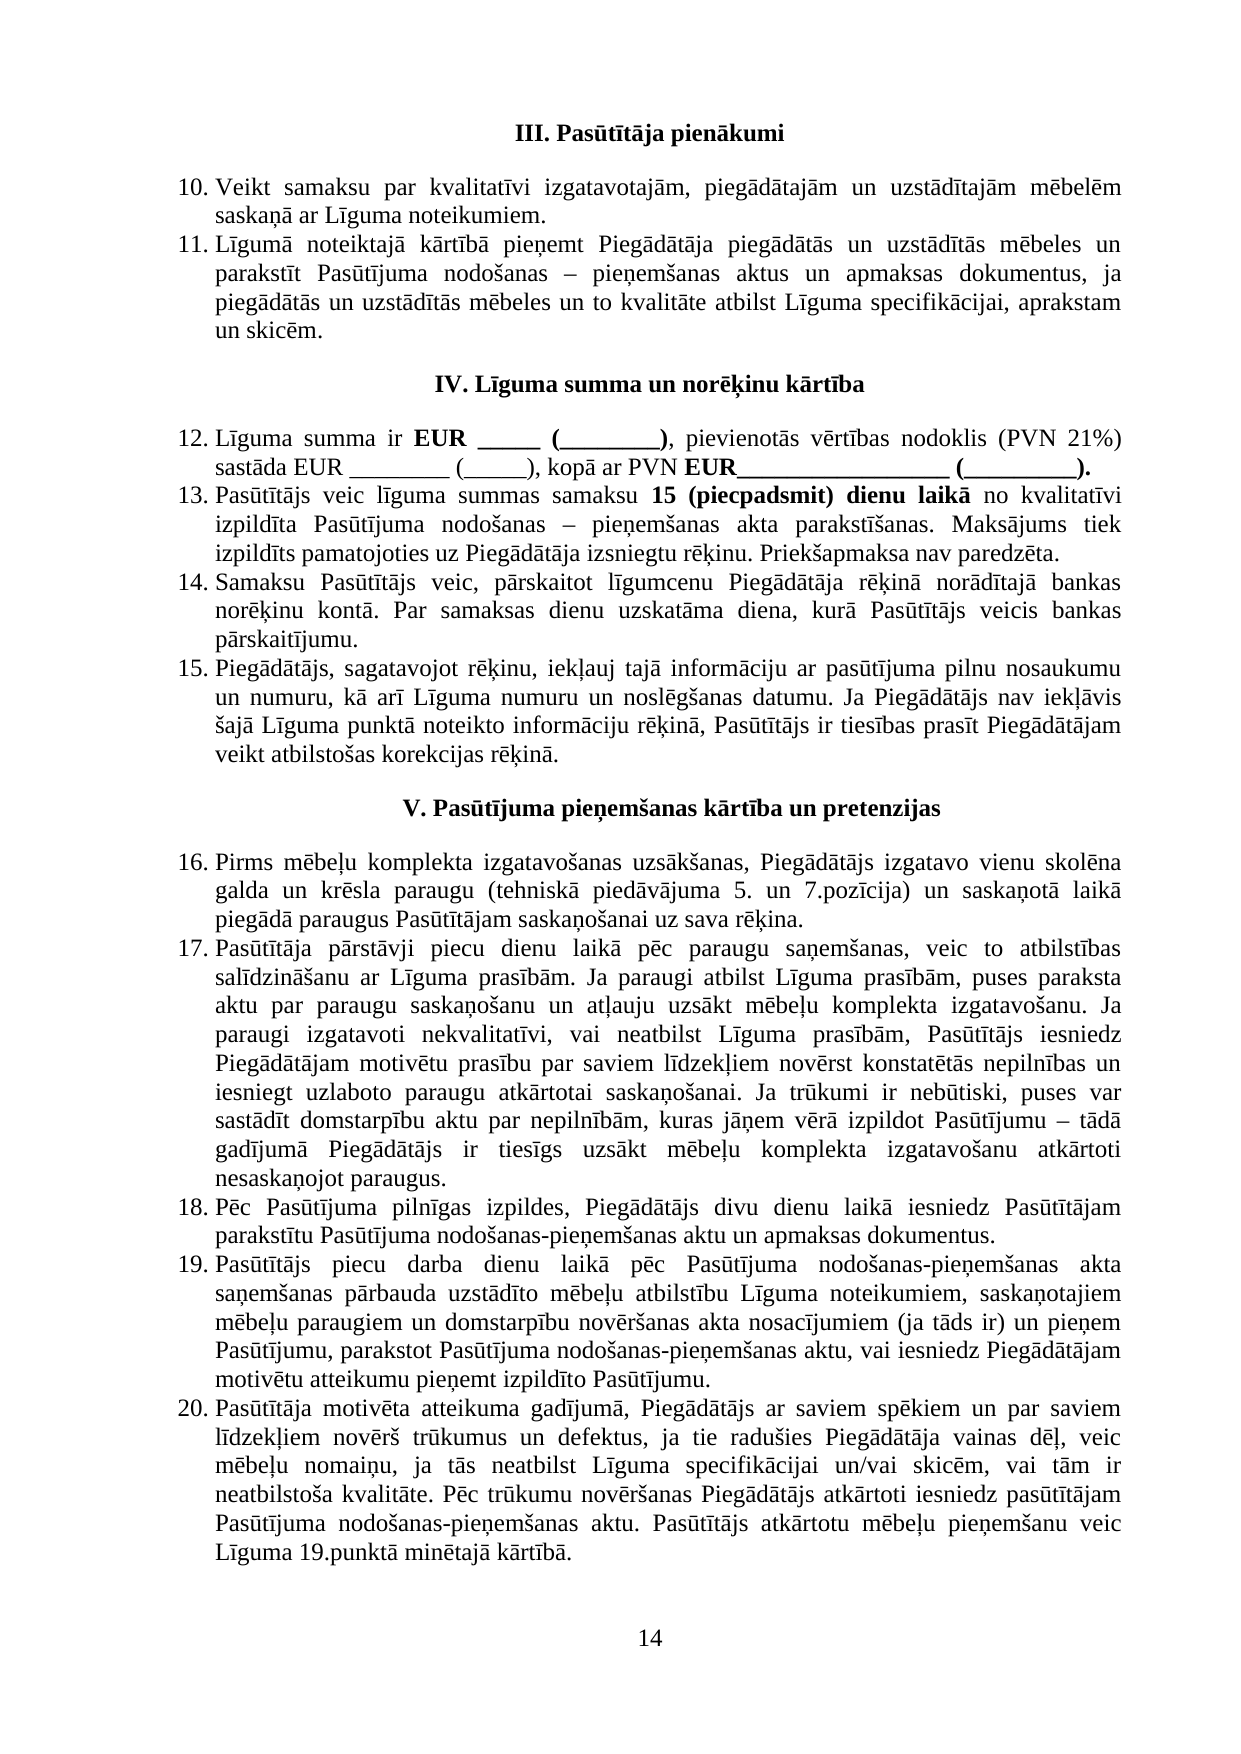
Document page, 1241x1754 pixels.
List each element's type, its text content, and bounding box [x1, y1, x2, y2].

list Pasūtītāja motivēta atteikuma gadījumā, Piegādātājs ar saviem spēkiem un par saviem līdzekļiem novērš trūkumus un defektus, ja tie radušies Piegādātāja vainas dēļ, veic mēbeļu nomaiņu, ja tās neatbilst Līguma specifikācijai un/vai skicēm, vai tām ir neatbilstoša kvalitāte. Pēc trūkumu novēršanas Piegādātājs atkārtoti iesniedz pasūtītājam Pasūtījuma nodošanas-pieņemšanas aktu. Pasūtītājs atkārtotu mēbeļu pieņemšanu veic Līguma 19.punktā minētajā kārtībā. [177, 1393, 1122, 1566]
list Pirms mēbeļu komplekta izgatavošanas uzsākšanas, Piegādātājs izgatavo vienu skolēna galda un krēsla paraugu (tehniskā piedāvājuma 5. un 7.pozīcija) un saskaņotā laikā piegādā paraugus Pasūtītājam saskaņošanai uz sava rēķina. [177, 847, 1122, 933]
list Samaksu Pasūtītājs veic, pārskaitot līgumcenu Piegādātāja rēķinā norādītajā bankas norēķinu kontā. Par samaksas dienu uzskatāma diena, kurā Pasūtītājs veicis bankas pārskaitījumu. [177, 567, 1122, 653]
text IV. Līguma summa un norēķinu kārtība [177, 369, 1122, 398]
list Pasūtītājs veic līguma summas samaksu 15 (piecpadsmit) dienu laikā no kvalitatīvi izpildīta Pasūtījuma nodošanas – pieņemšanas akta parakstīšanas. Maksājums tiek izpildīts pamatojoties uz Piegādātāja izsniegtu rēķinu. Priekšapmaksa nav paredzēta. [177, 481, 1122, 567]
list pasūtītājs piecu darba dienu laikā pēc Pasūtījuma nodošanas-pieņemšanas akta saņemšanas pārbauda uzstādīto mēbeļu atbilstību Līguma noteikumiem, saskaņotajiem mēbeļu paraugiem un domstarpību novēršanas akta nosacījumiem (ja tāds ir) un pieņem Pasūtījumu, parakstot Pasūtījuma nodošanas-pieņemšanas aktu, vai iesniedz Piegādātājam motivētu atteikumu pieņemt izpildīto Pasūtījumu. [177, 1249, 1122, 1393]
list Pasūtītāja pārstāvji piecu dienu laikā pēc paraugu saņemšanas, veic to atbilstības salīdzināšanu ar Līguma prasībām. Ja paraugi atbilst Līguma prasībām, puses paraksta aktu par paraugu saskaņošanu un atļauju uzsākt mēbeļu komplekta izgatavošanu. Ja paraugi izgatavoti nekvalitatīvi, vai neatbilst Līguma prasībām, Pasūtītājs iesniedz Piegādātājam motivētu prasību par saviem līdzekļiem novērst konstatētās nepilnības un iesniegt uzlaboto paraugu atkārtotai saskaņošanai. Ja trūkumi ir nebūtiski, puses var sastādīt domstarpību aktu par nepilnībām, kuras jāņem vērā izpildot Pasūtījumu – tādā gadījumā Piegādātājs ir tiesīgs uzsākt mēbeļu komplekta izgatavošanu atkārtoti nesaskaņojot paraugus. [177, 933, 1122, 1192]
list Piegādātājs, sagatavojot rēķinu, iekļauj tajā informāciju ar pasūtījuma pilnu nosaukumu un numuru, kā arī Līguma numuru un noslēgšanas datumu. Ja Piegādātājs nav iekļāvis šajā Līguma punktā noteikto informāciju rēķinā, Pasūtītājs ir tiesības prasīt Piegādātājam veikt atbilstošas korekcijas rēķinā. [177, 653, 1122, 768]
list Līguma summa ir EUR _____ (________), pievienotās vērtības nodoklis (PVN 21%) sastāda EUR ________ (_____), kopā ar PVN EUR_________________ (_________). [177, 423, 1122, 481]
list Pēc Pasūtījuma pilnīgas izpildes, Piegādātājs divu dienu laikā iesniedz Pasūtītājam parakstītu Pasūtījuma nodošanas-pieņemšanas aktu un apmaksas dokumentus. [177, 1192, 1122, 1249]
text III. Pasūtītāja pienākumi [177, 118, 1122, 147]
list Līgumā noteiktajā kārtībā pieņemt Piegādātāja piegādātās un uzstādītās mēbeles un parakstīt Pasūtījuma nodošanas – pieņemšanas aktus un apmaksas dokumentus, ja piegādātās un uzstādītās mēbeles un to kvalitāte atbilst Līguma specifikācijai, aprakstam un skicēm. [177, 229, 1122, 344]
list Veikt samaksu par kvalitatīvi izgatavotajām, piegādātajām un uzstādītajām mēbelēm saskaņā ar Līguma noteikumiem. [177, 172, 1122, 229]
text V. Pasūtījuma pieņemšanas kārtība un pretenzijas [221, 793, 1122, 822]
